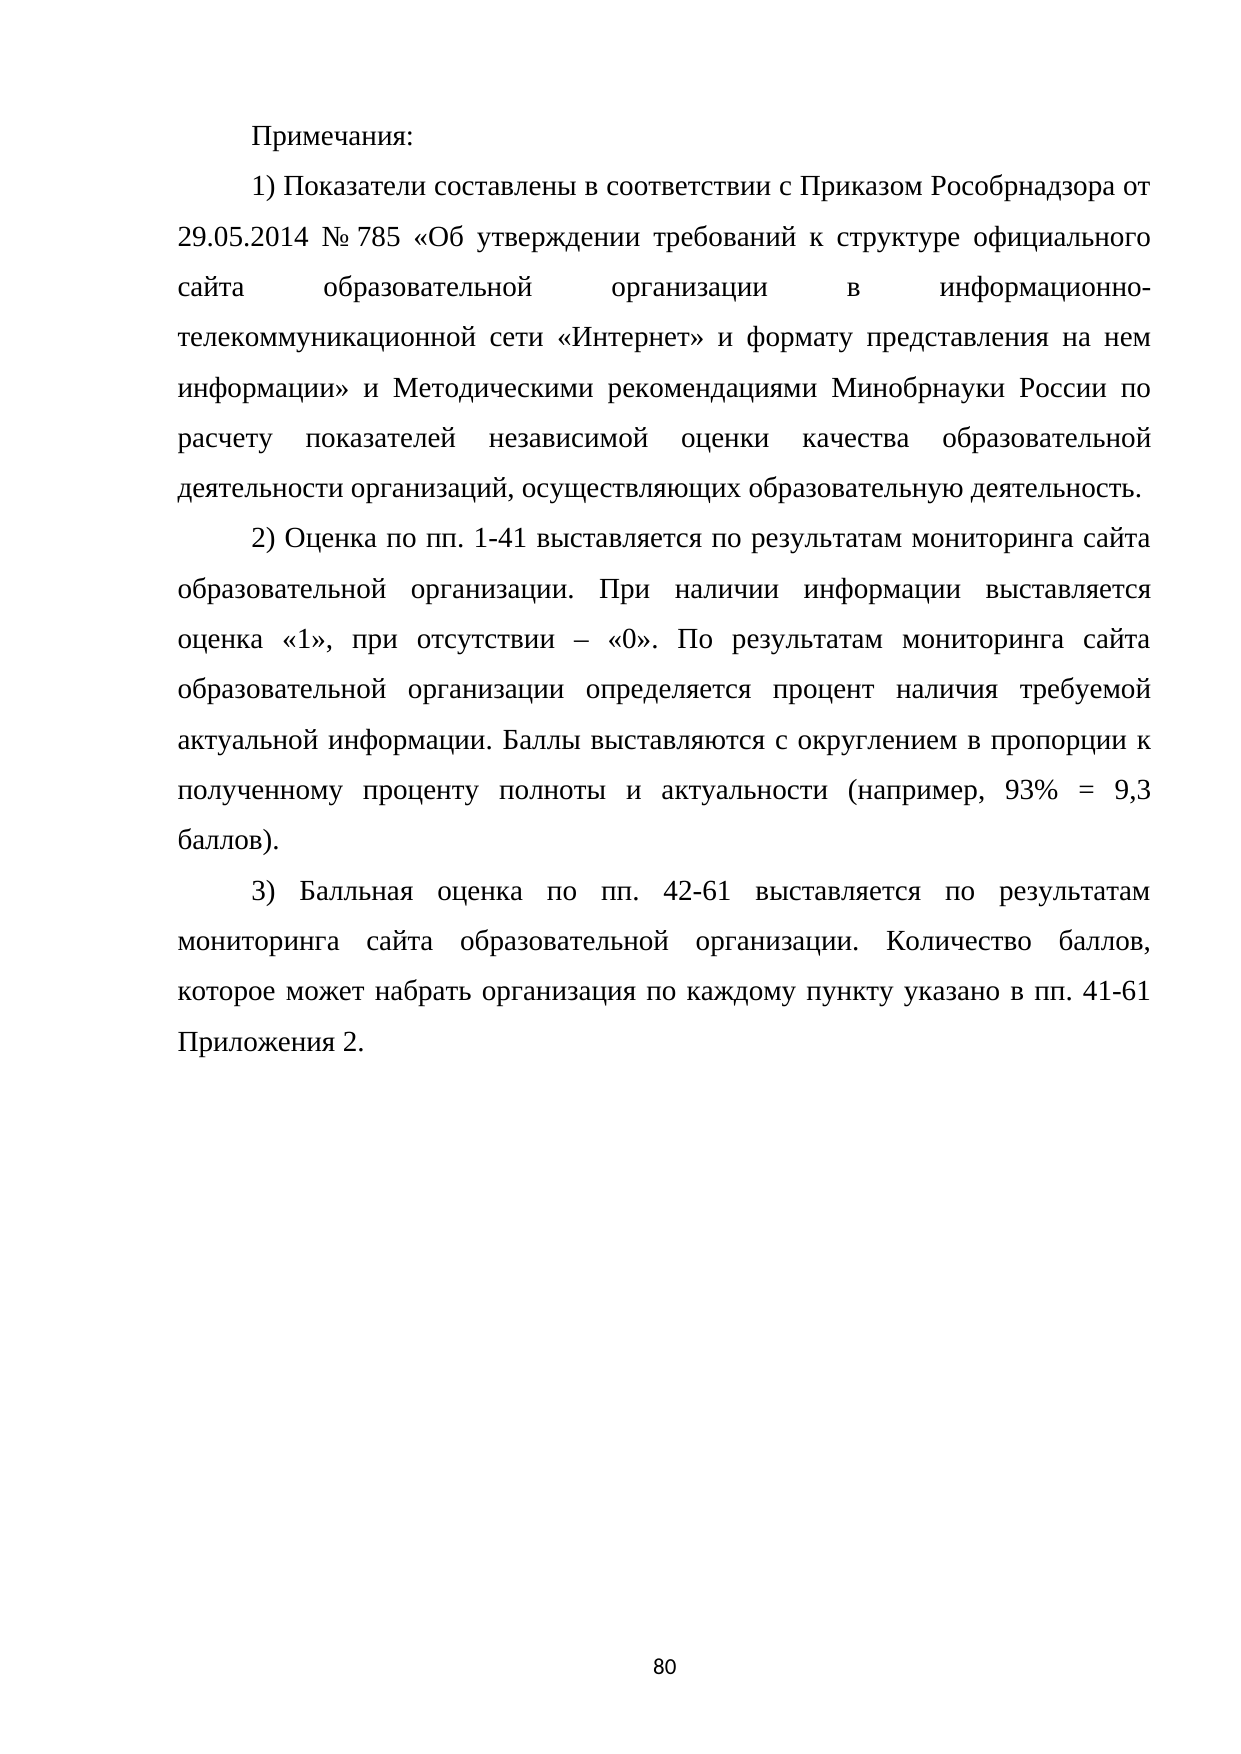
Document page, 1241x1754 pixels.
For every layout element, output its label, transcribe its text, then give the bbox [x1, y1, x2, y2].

text Примечания: [177, 118, 1152, 152]
text 1) Показатели составлены в соответствии с Приказом Рособрнадзора от 29.05.2014 № 785 «Об утверждении требований к структуре официального сайта образовательной организации в информационно-телекоммуникационной сети «Интернет» и формату представления на нем информации» и Методическими рекомендациями Минобрнауки России по расчету показателей независимой оценки качества образовательной деятельности организаций, осуществляющих образовательную деятельность. [177, 168, 1152, 504]
text 3) Балльная оценка по пп. 42-61 выставляется по результатам мониторинга сайта образовательной организации. Количество баллов, которое может набрать организация по каждому пункту указано в пп. 41-61 Приложения 2. [177, 873, 1152, 1057]
text 2) Оценка по пп. 1-41 выставляется по результатам мониторинга сайта образовательной организации. При наличии информации выставляется оценка «1», при отсутствии – «0». По результатам мониторинга сайта образовательной организации определяется процент наличия требуемой актуальной информации. Баллы выставляются с округлением в пропорции к полученному проценту полноты и актуальности (например, 93% = 9,3 баллов). [177, 521, 1152, 856]
